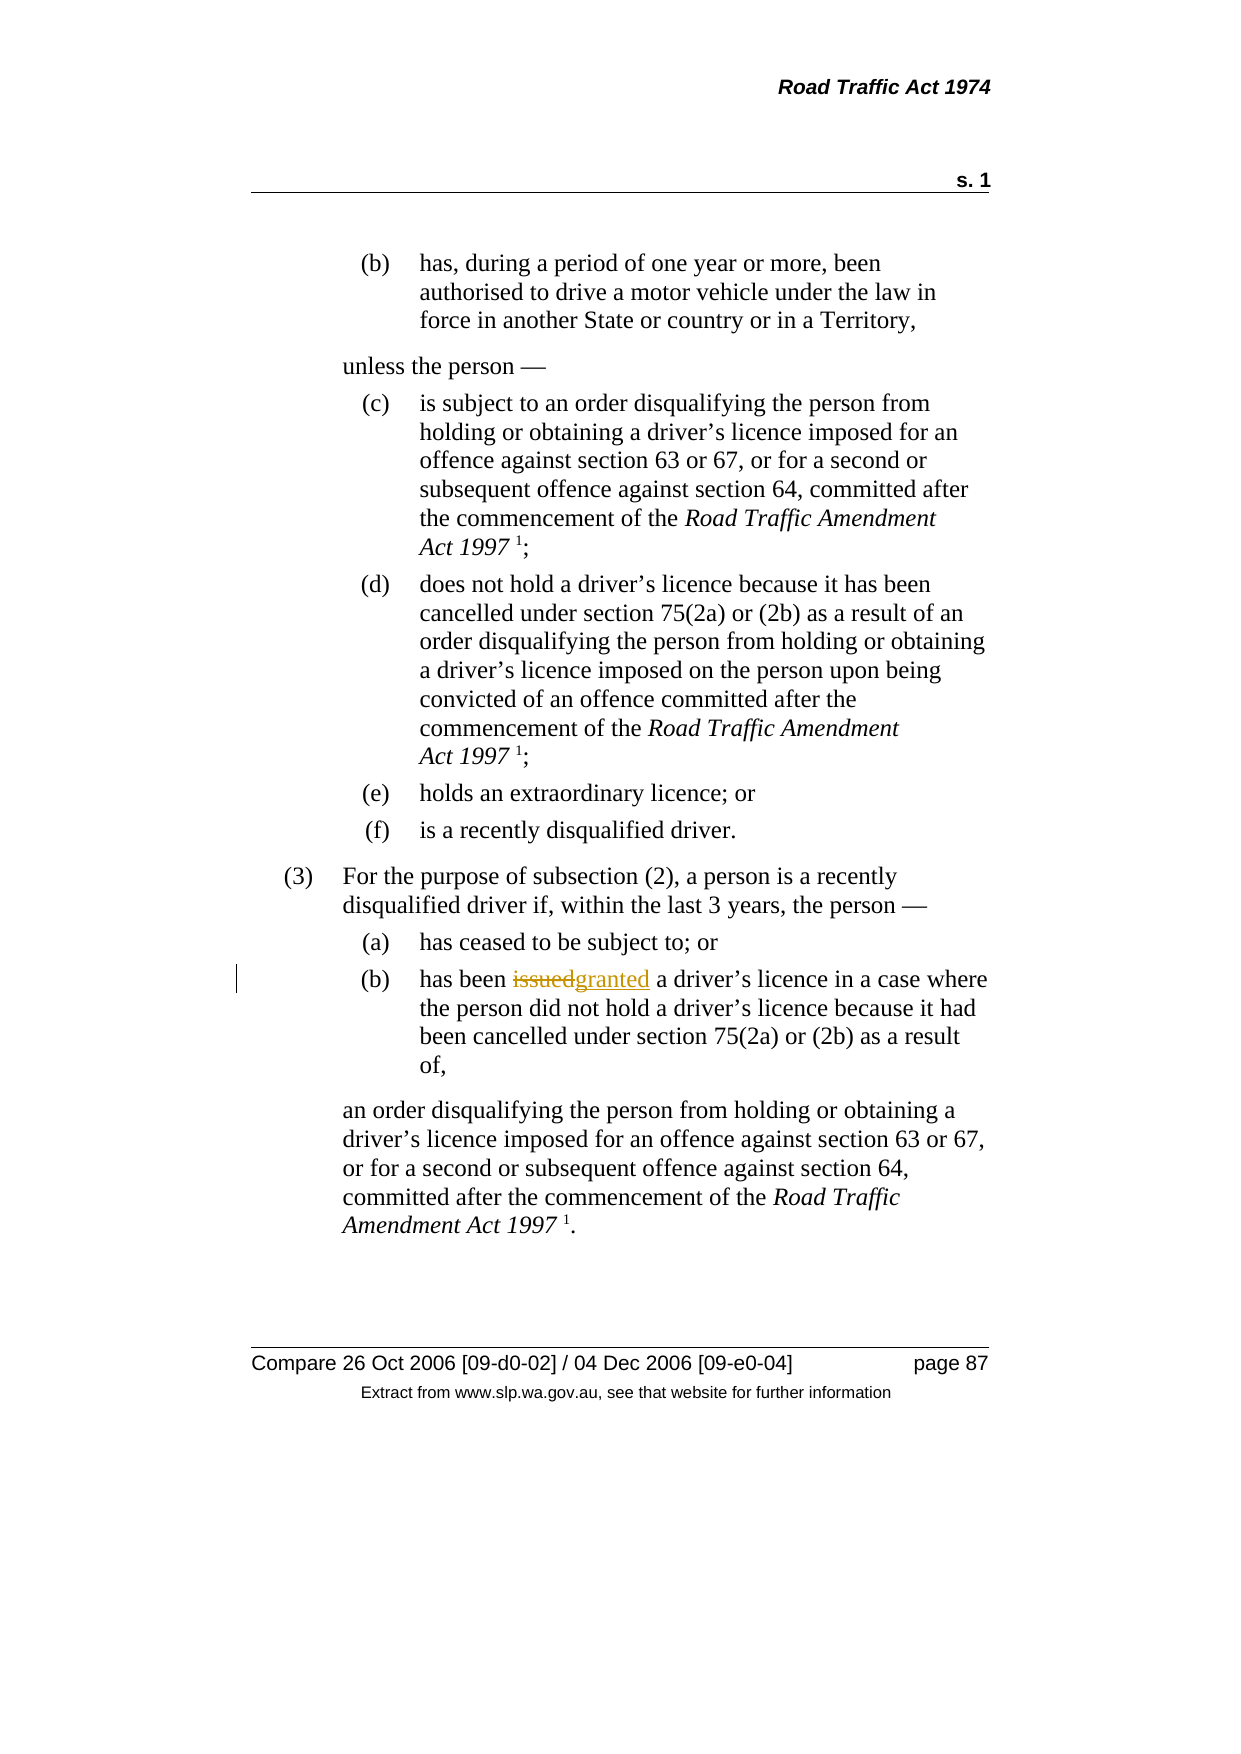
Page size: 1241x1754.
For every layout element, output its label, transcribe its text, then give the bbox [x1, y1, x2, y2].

text (a) has ceased to be subject to; or [251, 927, 989, 956]
text (e) holds an extraordinary licence; or [251, 778, 989, 807]
text unless the person — [251, 351, 989, 380]
text (b) has been a driver’s licence in a case where the person did not hold a driver’s licence because it had been cancelled under section 75(2a) or (2b) as a result of, [251, 964, 989, 1079]
text (c) is subject to an order disqualifying the person from holding or obtaining a driver’s licence imposed for an offence against section 63 or 67, or for a second or subsequent offence against section 64, committed after the commencement of the Road Traffic Amendment Act 1997 1; [251, 388, 989, 561]
text (d) does not hold a driver’s licence because it has been cancelled under section 75(2a) or (2b) as a result of an order disqualifying the person from holding or obtaining a driver’s licence imposed on the person upon being convicted of an offence committed after the commencement of the Road Traffic Amendment Act 1997 1; [251, 569, 989, 770]
text (3) For the purpose of subsection (2), a person is a recently disqualified driver if, within the last 3 years, the person — [251, 861, 989, 918]
text (b) has, during a period of one year or more, been authorised to drive a motor vehicle under the law in force in another State or country or in a Territory, [251, 248, 989, 334]
text an order disqualifying the person from holding or obtaining a driver’s licence imposed for an offence against section 63 or 67, or for a second or subsequent offence against section 64, committed after the commencement of the Road Traffic Amendment Act 1997 1. [251, 1096, 989, 1239]
text (f) is a recently disqualified driver. [251, 816, 989, 844]
